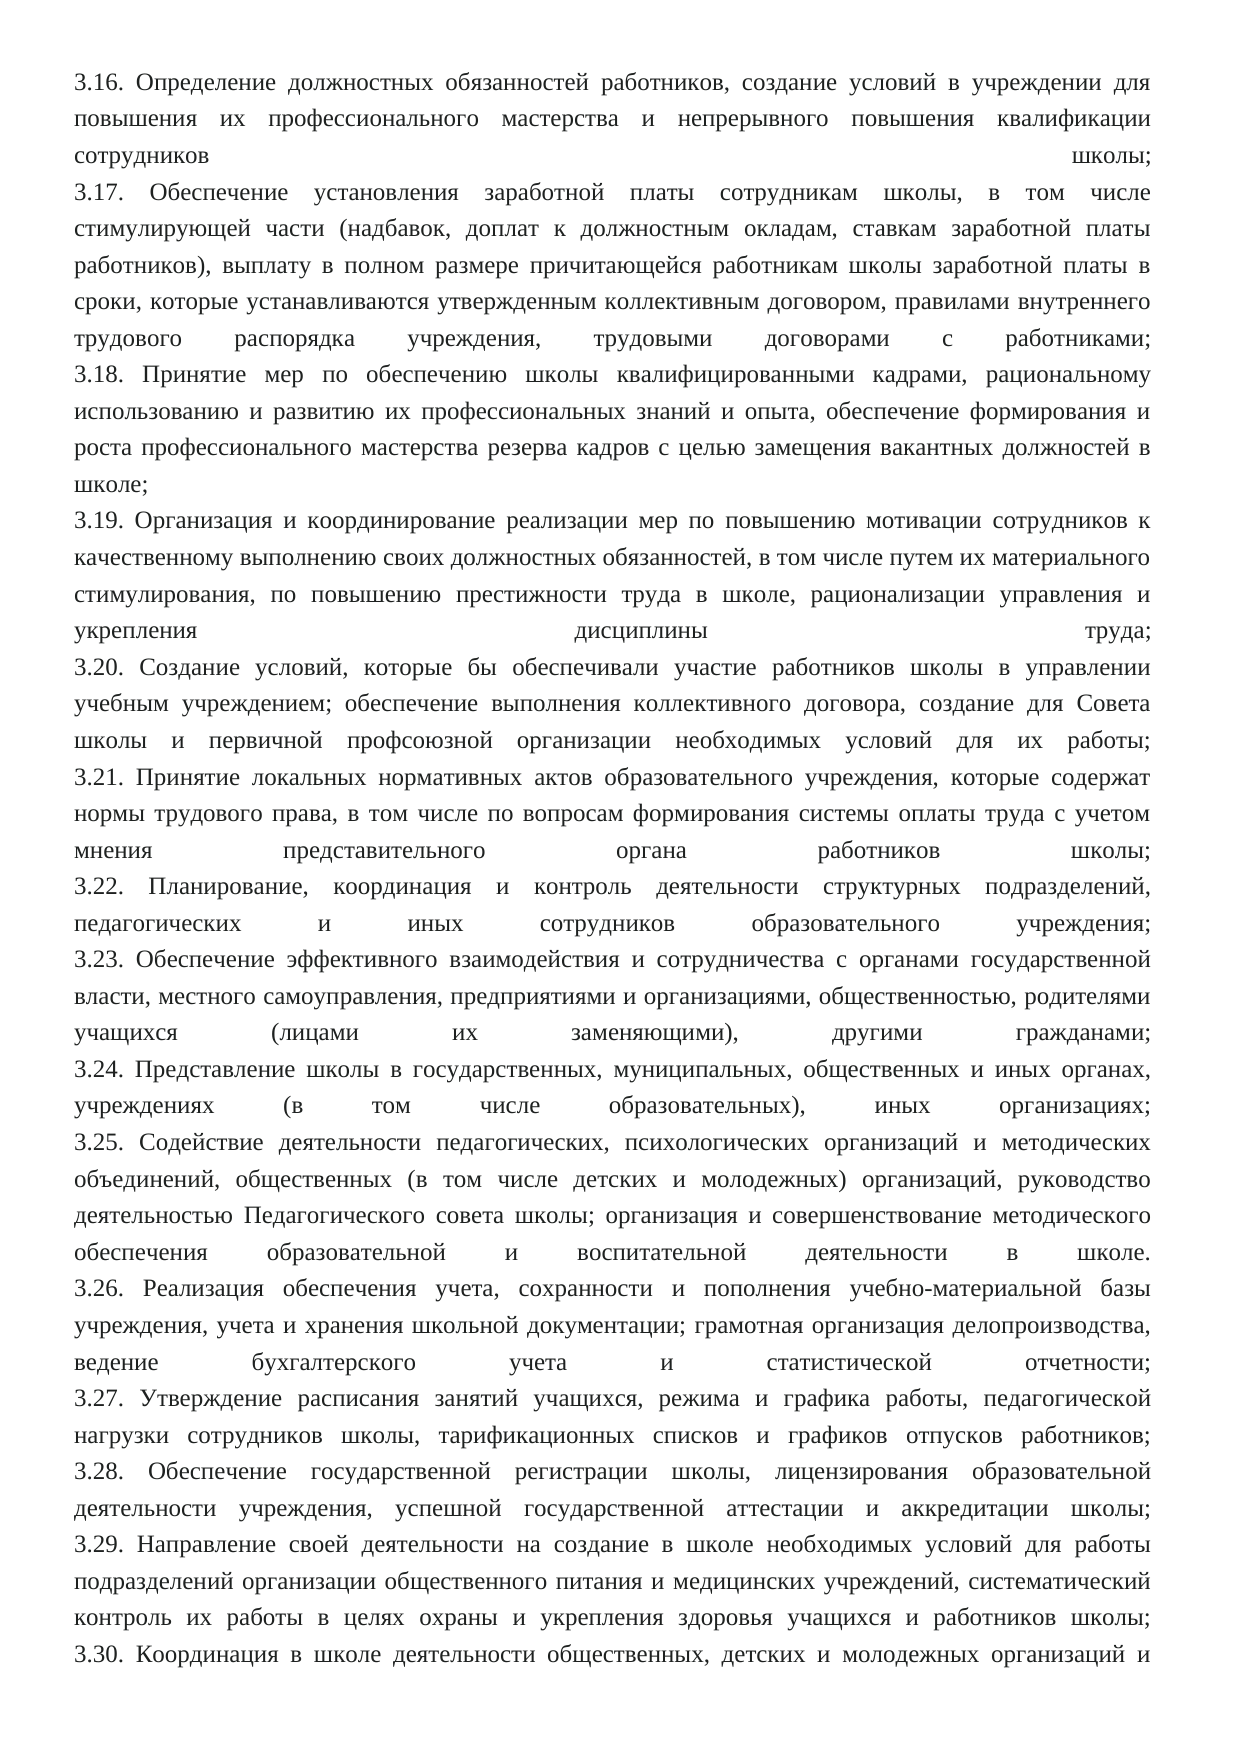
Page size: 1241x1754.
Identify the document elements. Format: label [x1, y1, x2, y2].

text [74, 59, 1152, 1668]
